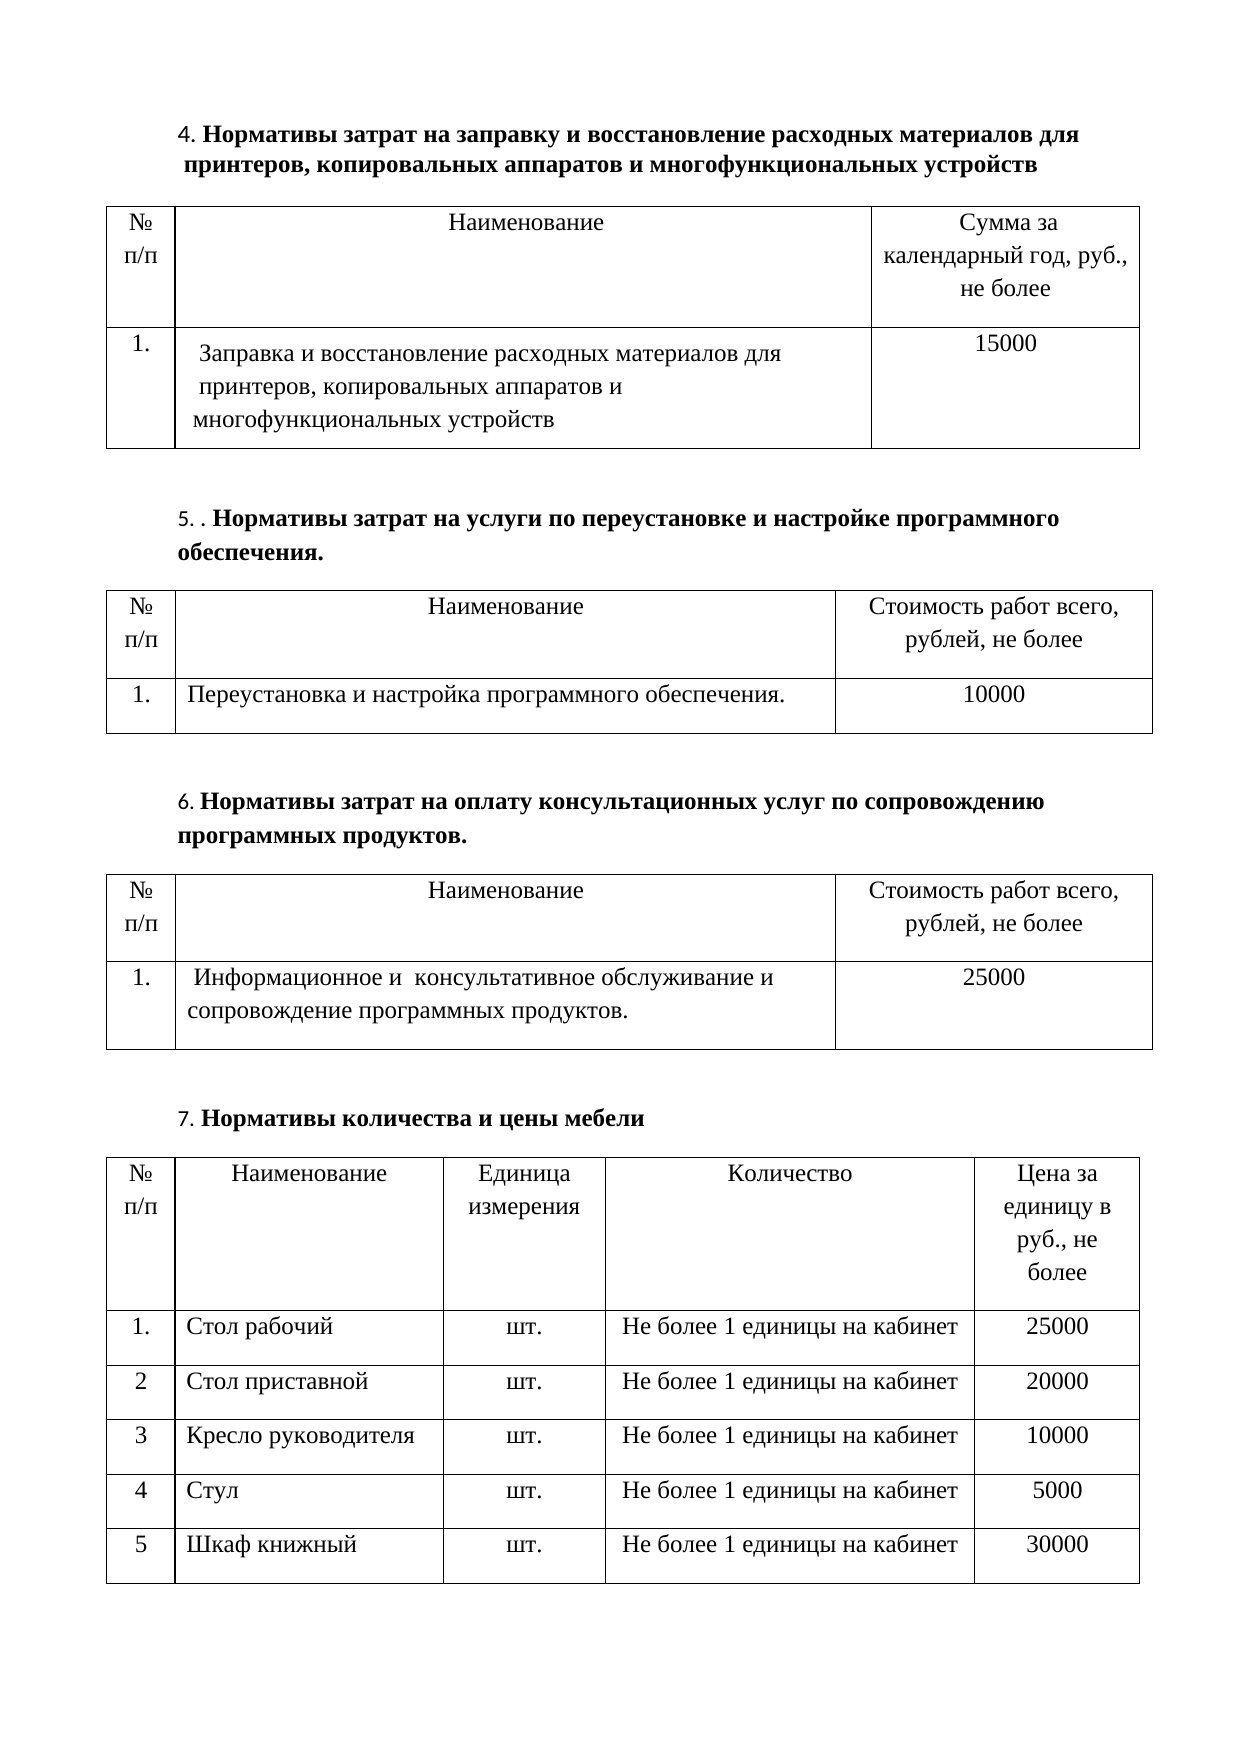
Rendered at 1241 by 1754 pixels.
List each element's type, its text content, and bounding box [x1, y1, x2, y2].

table_cell Не более 1 единицы на кабинет [606, 1311, 974, 1365]
table_cell 5 [107, 1529, 174, 1583]
table_header № п/п [107, 1158, 174, 1310]
table_cell 1. [107, 328, 174, 448]
table_cell 10000 [836, 679, 1152, 732]
table_cell шт. [444, 1475, 605, 1528]
table_cell 30000 [975, 1529, 1139, 1583]
table_cell 15000 [872, 328, 1139, 448]
table_cell Шкаф книжный [176, 1529, 443, 1583]
table_cell Не более 1 единицы на кабинет [606, 1475, 974, 1528]
table_header Наименование [176, 207, 871, 327]
table_cell 10000 [975, 1420, 1139, 1474]
table_cell 3 [107, 1420, 174, 1474]
table_cell Стол рабочий [176, 1311, 443, 1365]
table_header № п/п [107, 875, 175, 961]
text 6. Нормативы затрат на оплату консультационных услуг по сопровождению программных продуктов. [177, 786, 1152, 848]
table_cell Кресло руководителя [176, 1420, 443, 1474]
table_header Единица измерения [444, 1158, 605, 1310]
table_cell шт. [444, 1420, 605, 1474]
table_header Наименование [176, 875, 835, 961]
table_cell Стул [176, 1475, 443, 1528]
table_cell Информационное и консультативное обслуживание и сопровождение программных продуктов. [176, 962, 835, 1049]
table_cell 25000 [836, 962, 1152, 1049]
table_cell [176, 328, 871, 448]
table_cell шт. [444, 1366, 605, 1419]
table_cell Не более 1 единицы на кабинет [606, 1529, 974, 1583]
table_cell 5000 [975, 1475, 1139, 1528]
table_cell 1. [107, 679, 175, 732]
table_cell 4 [107, 1475, 174, 1528]
text 5. . Нормативы затрат на услуги по переустановке и настройке программного обеспечения. [177, 502, 1152, 565]
table_cell 25000 [975, 1311, 1139, 1365]
table_header Сумма за календарный год, руб., не более [872, 207, 1139, 327]
table_cell Не более 1 единицы на кабинет [606, 1366, 974, 1419]
table_header Наименование [176, 1158, 443, 1310]
text 4. Нормативы затрат на заправку и восстановление расходных материалов для [177, 118, 1152, 149]
text 7. Нормативы количества и цены мебели [177, 1103, 1152, 1132]
table_header Количество [606, 1158, 974, 1310]
table_cell 1. [107, 1311, 174, 1365]
table_cell шт. [444, 1529, 605, 1583]
table_cell Не более 1 единицы на кабинет [606, 1420, 974, 1474]
table_cell 1. [107, 962, 175, 1049]
table_cell 2 [107, 1366, 174, 1419]
text принтеров, копировальных аппаратов и многофункциональных устройств [177, 149, 1152, 177]
table_header № п/п [107, 591, 175, 678]
table_header Цена за единицу в руб., не более [975, 1158, 1139, 1310]
table_cell Переустановка и настройка программного обеспечения. [176, 679, 835, 732]
table_header № п/п [107, 207, 174, 327]
table_cell Стол приставной [176, 1366, 443, 1419]
table_cell шт. [444, 1311, 605, 1365]
table_cell 20000 [975, 1366, 1139, 1419]
table_header Стоимость работ всего, рублей, не более [836, 875, 1152, 961]
table_header Стоимость работ всего, рублей, не более [836, 591, 1152, 678]
table_header Наименование [176, 591, 835, 678]
